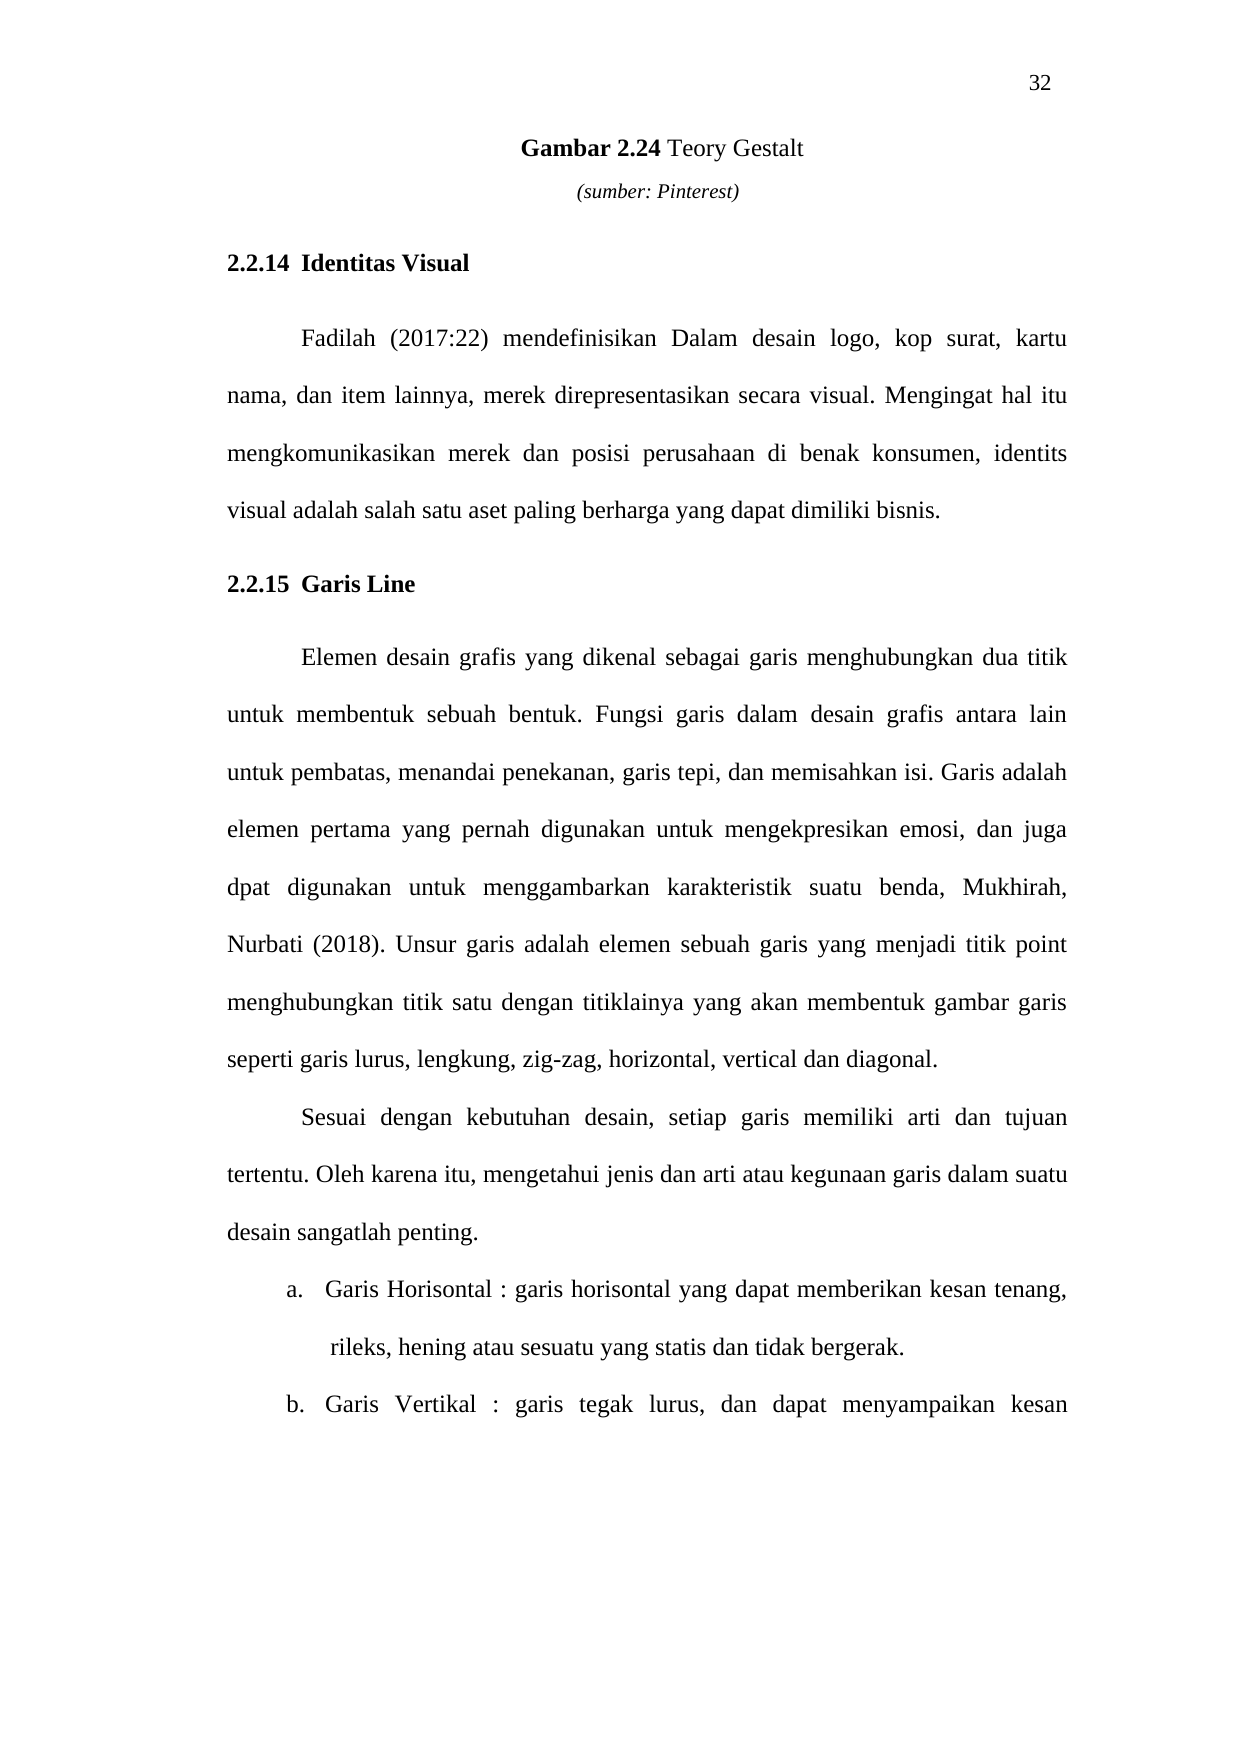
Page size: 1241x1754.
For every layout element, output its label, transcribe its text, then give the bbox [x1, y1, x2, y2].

list Garis Line [227, 569, 1221, 598]
list Fadilah (2017:22) mendefinisikan Dalam desain logo, kop surat, kartu nama, dan item lainnya, merek direpresentasikan secara visual. Mengingat hal itu mengkomunikasikan merek dan posisi perusahaan di benak konsumen, identits visual adalah salah satu aset paling berharga yang dapat dimiliki bisnis. [227, 323, 1068, 524]
text Gambar 2.24 Teory Gestalt [458, 133, 1007, 162]
list Garis Horisontal : garis horisontal yang dapat memberikan kesan tenang, rileks, hening atau sesuatu yang statis dan tidak bergerak. [286, 1274, 1068, 1361]
text Sesuai dengan kebutuhan desain, setiap garis memiliki arti dan tujuan tertentu. Oleh karena itu, mengetahui jenis dan arti atau kegunaan garis dalam suatu desain sangatlah penting. [227, 1102, 1068, 1245]
list Identitas Visual [227, 248, 1068, 277]
list Elemen desain grafis yang dikenal sebagai garis menghubungkan dua titik untuk membentuk sebuah bentuk. Fungsi garis dalam desain grafis antara lain untuk pembatas, menandai penekanan, garis tepi, dan memisahkan isi. Garis adalah elemen pertama yang pernah digunakan untuk mengekpresikan emosi, dan juga dpat digunakan untuk menggambarkan karakteristik suatu benda, Mukhirah, Nurbati (2018). Unsur garis adalah elemen sebuah garis yang menjadi titik point menghubungkan titik satu dengan titiklainya yang akan membentuk gambar garis seperti garis lurus, lengkung, zig-zag, horizontal, vertical dan diagonal. [227, 642, 1068, 1073]
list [286, 1389, 1068, 1418]
text (sumber: Pinterest) [458, 179, 1007, 203]
